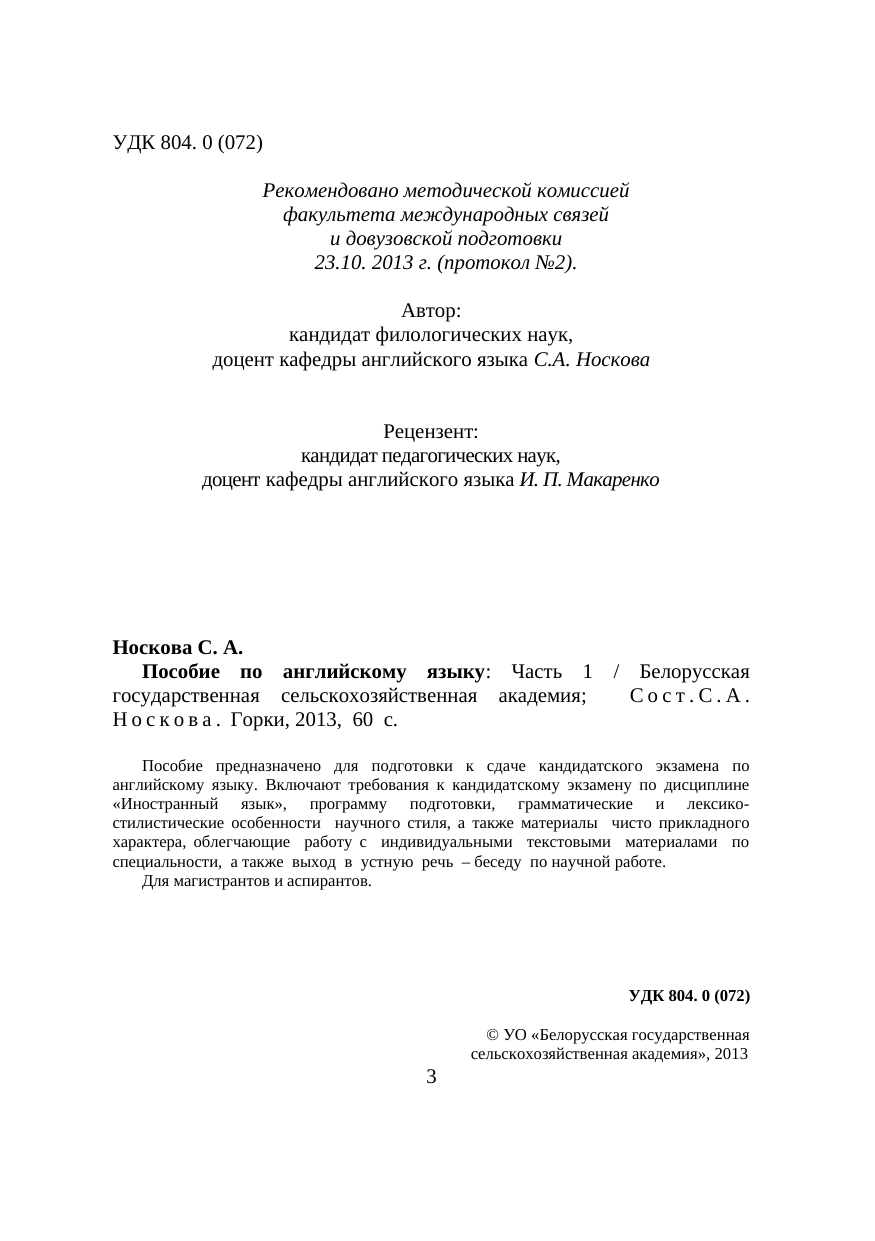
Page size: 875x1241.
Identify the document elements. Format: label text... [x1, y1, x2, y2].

text Для магистрантов и аспирантов. [112, 871, 750, 890]
text Рекомендовано методической комиссией [112, 178, 750, 202]
text сельскохозяйственная академия», 2013 [112, 1043, 749, 1063]
text Пособие предназначено для подготовки к сдаче кандидатского экзамена по английскому языку. Включают требования к кандидатскому экзамену по дисциплине «Иностранный язык», программу подготовки, грамматические и лексико-стилистические особенности научного стиля, а также материалы чисто прикладного характера, облегчающие работу с индивидуальными текстовыми материалами по специальности, а также выход в устную речь – беседу по научной работе. [112, 756, 750, 871]
text УДК 804. 0 (072) [112, 986, 750, 1005]
text факультета международных связей [112, 202, 750, 226]
text 23.10. 2013 г. (протокол №2). [112, 250, 750, 274]
text Автор: [112, 298, 750, 322]
text УДК 804. 0 (072) [112, 130, 750, 154]
text © УО «Белорусская государственная [112, 1024, 749, 1043]
text Пособие по английскому языку: Часть 1 / Белорусская государственная сельскохозяйственная академия; Сост.C.А. Носкова. Горки, 2013, 60 с. [112, 659, 750, 731]
text доцент кафедры английского языка С.А. Носкова [112, 346, 750, 371]
text Носкова C. А. [112, 635, 750, 659]
text кандидат филологических наук, [112, 322, 750, 346]
text доцент кафедры английского языка И. П. Макаренко [112, 467, 750, 491]
text и довузовской подготовки [112, 226, 750, 250]
text кандидат педагогических наук, [112, 443, 750, 467]
text Рецензент: [112, 419, 750, 443]
